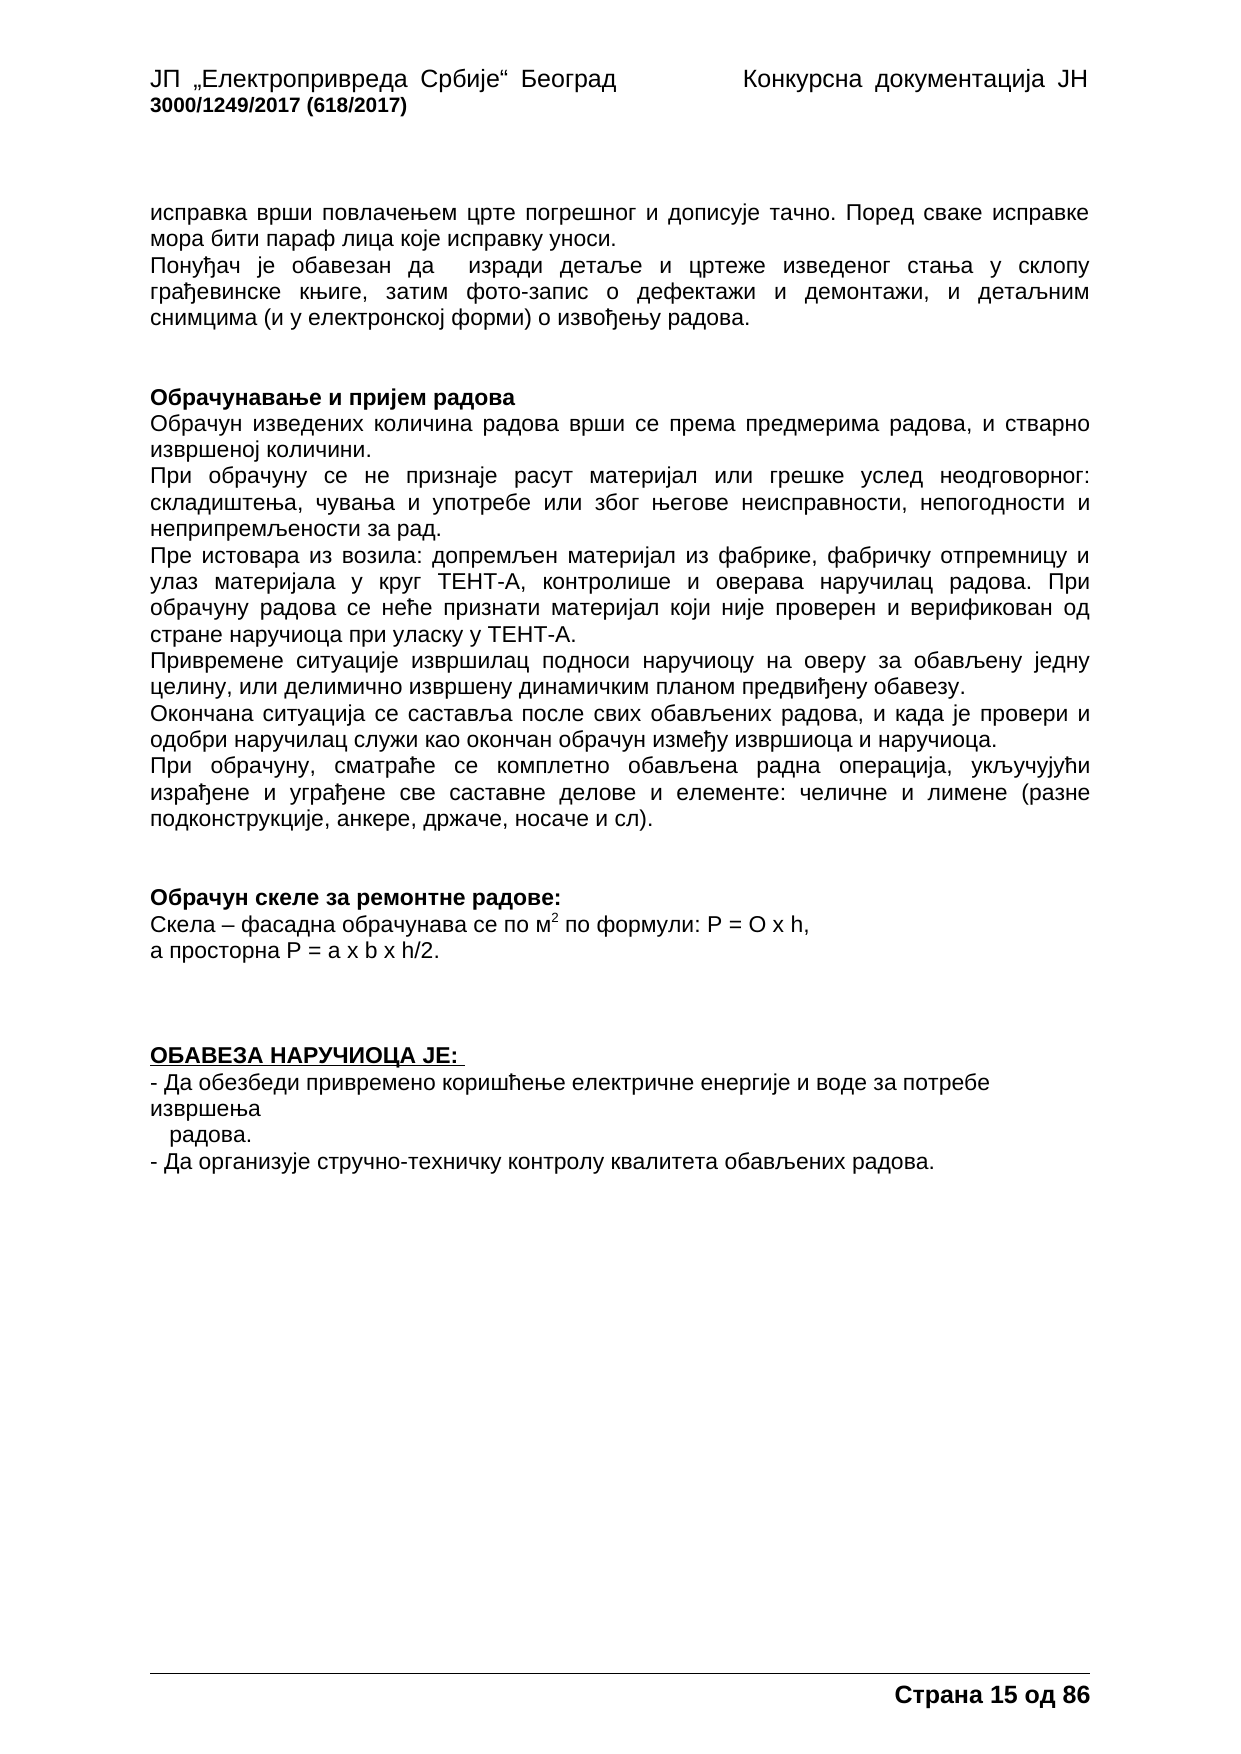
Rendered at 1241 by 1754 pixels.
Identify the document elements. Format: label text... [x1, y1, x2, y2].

text Понуђач је обавезан да изради детаље и цртеже изведеног стања у склопу грађевинске књиге, затим фото-запис о дефектажи и демонтажи, и детаљним снимцима (и у електронској форми) о извођењу радова. [150, 252, 1090, 331]
text Обрачун изведених количина радова врши се према предмерима радова, и стварно извршеној количини. [150, 410, 1090, 462]
text При обрачуну, сматраће се комплетно oбављена радна операција, укључујући израђене и уграђене све саставне делове и елементе: челичне и лимене (разне подконструкције, анкере, држаче, носаче и сл). [150, 752, 1090, 831]
text Пре истовара из возила: допремљен материјал из фабрике, фабричку отпремницу и улаз материјала у круг ТЕНТ-А, контролише и оверава наручилац радова. При обрачуну радова се неће признати материјал који није проверен и верификован од стране наручиоца при уласку у ТЕНТ-А. [150, 542, 1090, 647]
text Окончана ситуација се саставља после свих обављених радова, и када је провери и одобри наручилац служи као окончан обрачун између извршиоца и наручиоца. [150, 700, 1090, 752]
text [150, 199, 1090, 252]
text - Да обезбеди привремено коришћење електричне енергије и воде за потребе извршења [150, 1069, 1090, 1121]
text ОБАВЕЗА НАРУЧИОЦА ЈЕ: [150, 1042, 1195, 1069]
text Обрачунавање и пријем радова [150, 383, 1195, 410]
text Скела – фасадна обрачунава се по м2 по формули: P = О x h, [150, 911, 1102, 937]
text Привремене ситуације извршилац подноси наручиоцу на оверу за обављену једну целину, или делимично извршену динамичким планом предвиђену обавезу. [150, 647, 1090, 700]
text Oбрачун скеле за ремонтне радове: [150, 884, 1102, 911]
text радова. [150, 1121, 1090, 1148]
text а просторна P = а x b x h/2. [150, 937, 1102, 963]
text - Да организује стручно-техничку контролу квалитета обављених радова. [150, 1148, 1090, 1174]
text При обрачуну се не признаје расут материјал или грешке услед неодговорног: складиштења, чувања и употребе или због његове неисправности, непогодности и неприпремљености за рад. [150, 462, 1090, 542]
